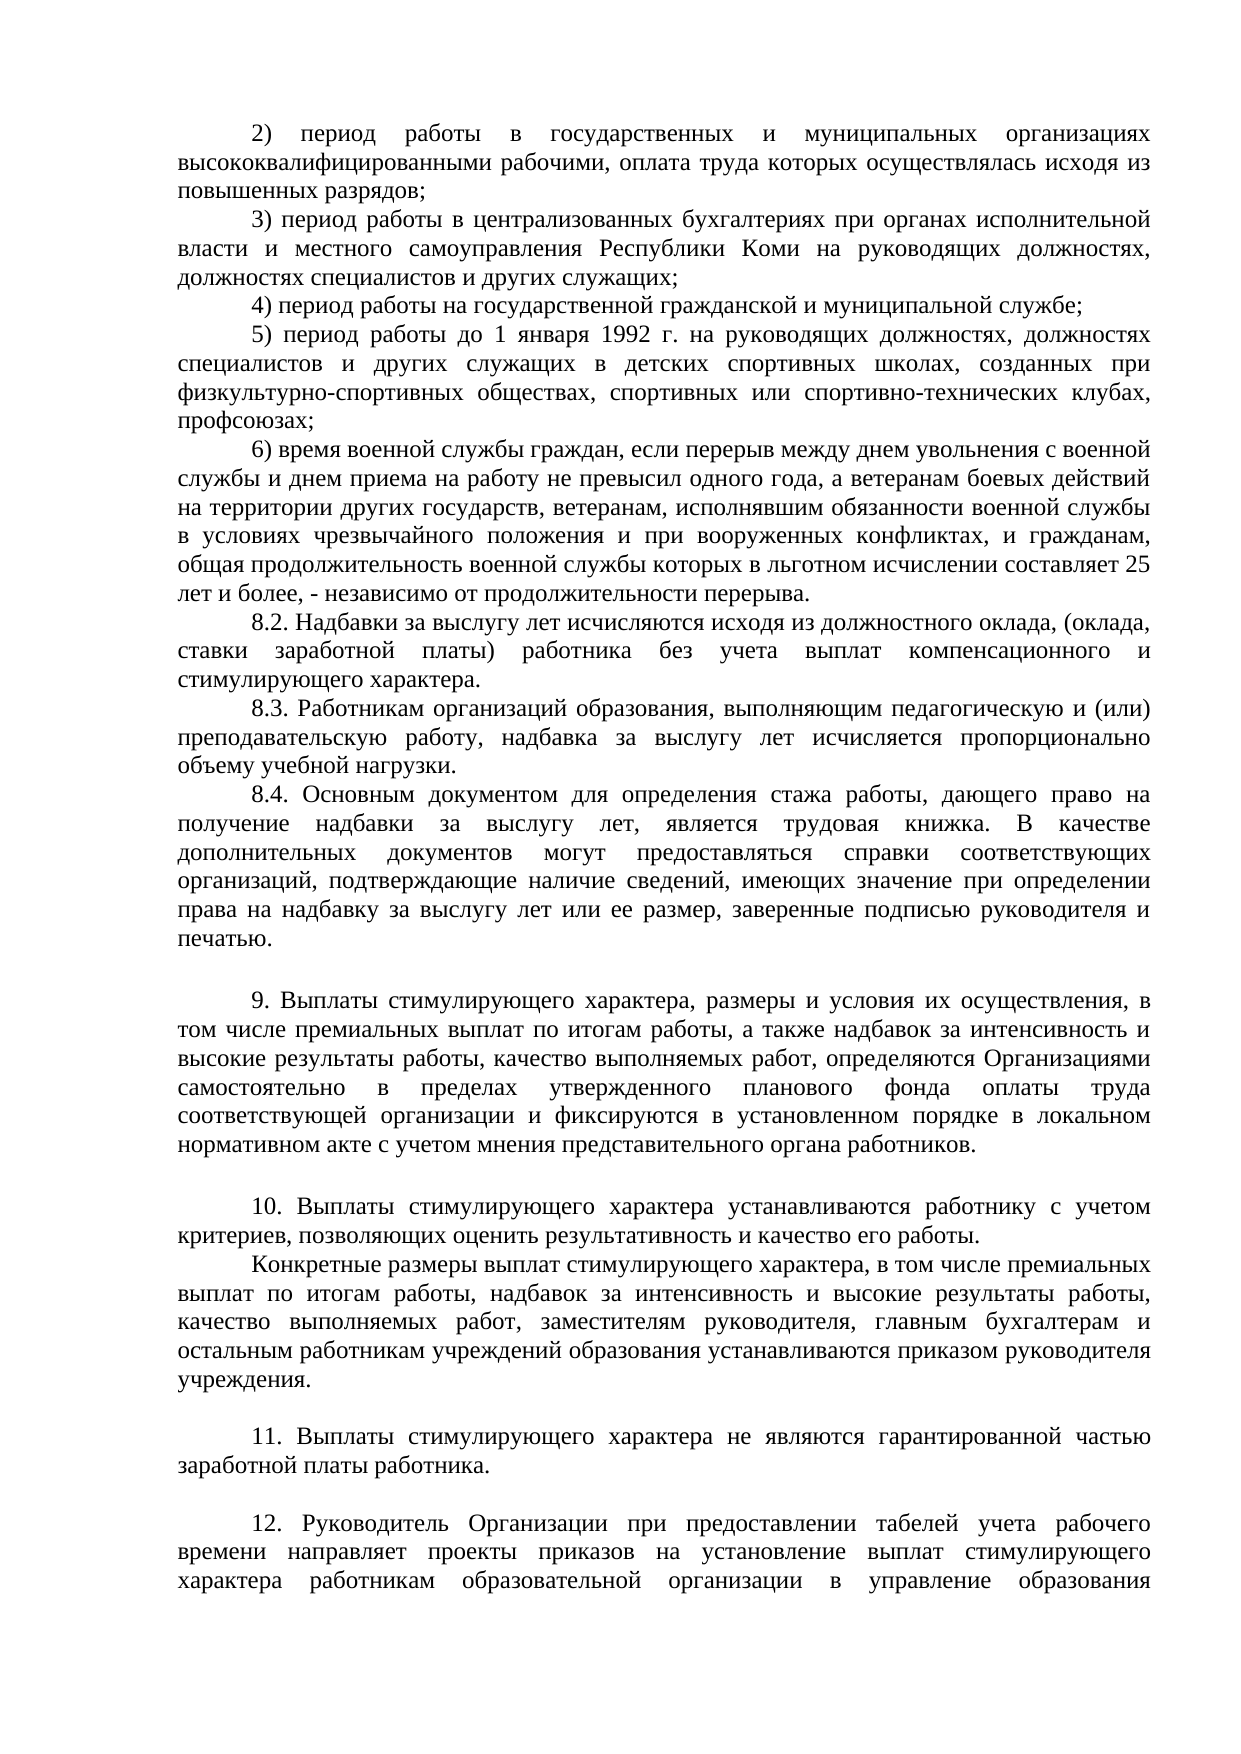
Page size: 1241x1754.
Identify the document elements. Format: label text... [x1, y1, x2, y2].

text 10. Выплаты стимулирующего характера устанавливаются работнику с учетом критериев, позволяющих оценить результативность и качество его работы. [177, 1191, 1152, 1249]
text 6) время военной службы граждан, если перерыв между днем увольнения с военной службы и днем приема на работу не превысил одного года, а ветеранам боевых действий на территории других государств, ветеранам, исполнявшим обязанности военной службы в условиях чрезвычайного положения и при вооруженных конфликтах, и гражданам, общая продолжительность военной службы которых в льготном исчислении составляет 25 лет и более, - независимо от продолжительности перерыва. [177, 434, 1152, 607]
text 4) период работы на государственной гражданской и муниципальной службе; [177, 291, 1152, 319]
text 5) период работы до 1 января 1992 г. на руководящих должностях, должностях специалистов и других служащих в детских спортивных школах, созданных при физкультурно-спортивных обществах, спортивных или спортивно-технических клубах, профсоюзах; [177, 319, 1152, 434]
text 9. Выплаты стимулирующего характера, размеры и условия их осуществления, в том числе премиальных выплат по итогам работы, а также надбавок за интенсивность и высокие результаты работы, качество выполняемых работ, определяются Организациями самостоятельно в пределах утвержденного планового фонда оплаты труда соответствующей организации и фиксируются в установленном порядке в локальном нормативном акте с учетом мнения представительного органа работников. [177, 985, 1152, 1158]
text 8.4. Основным документом для определения стажа работы, дающего право на получение надбавки за выслугу лет, является трудовая книжка. В качестве дополнительных документов могут предоставляться справки соответствующих организаций, подтверждающие наличие сведений, имеющих значение при определении права на надбавку за выслугу лет или ее размер, заверенные подписью руководителя и печатью. [177, 779, 1152, 952]
text 3) период работы в централизованных бухгалтериях при органах исполнительной власти и местного самоуправления Республики Коми на руководящих должностях, должностях специалистов и других служащих; [177, 204, 1152, 291]
text Конкретные размеры выплат стимулирующего характера, в том числе премиальных выплат по итогам работы, надбавок за интенсивность и высокие результаты работы, качество выполняемых работ, заместителям руководителя, главным бухгалтерам и остальным работникам учреждений образования устанавливаются приказом руководителя учреждения. [177, 1249, 1152, 1393]
text 2) период работы в государственных и муниципальных организациях высококвалифицированными рабочими, оплата труда которых осуществлялась исходя из повышенных разрядов; [177, 118, 1152, 204]
text 8.3. Работникам организаций образования, выполняющим педагогическую и (или) преподавательскую работу, надбавка за выслугу лет исчисляется пропорционально объему учебной нагрузки. [177, 693, 1152, 779]
text 11. Выплаты стимулирующего характера не являются гарантированной частью заработной платы работника. [177, 1421, 1152, 1479]
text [177, 1508, 1152, 1594]
text 8.2. Надбавки за выслугу лет исчисляются исходя из должностного оклада, (оклада, ставки заработной платы) работника без учета выплат компенсационного и стимулирующего характера. [177, 607, 1152, 693]
